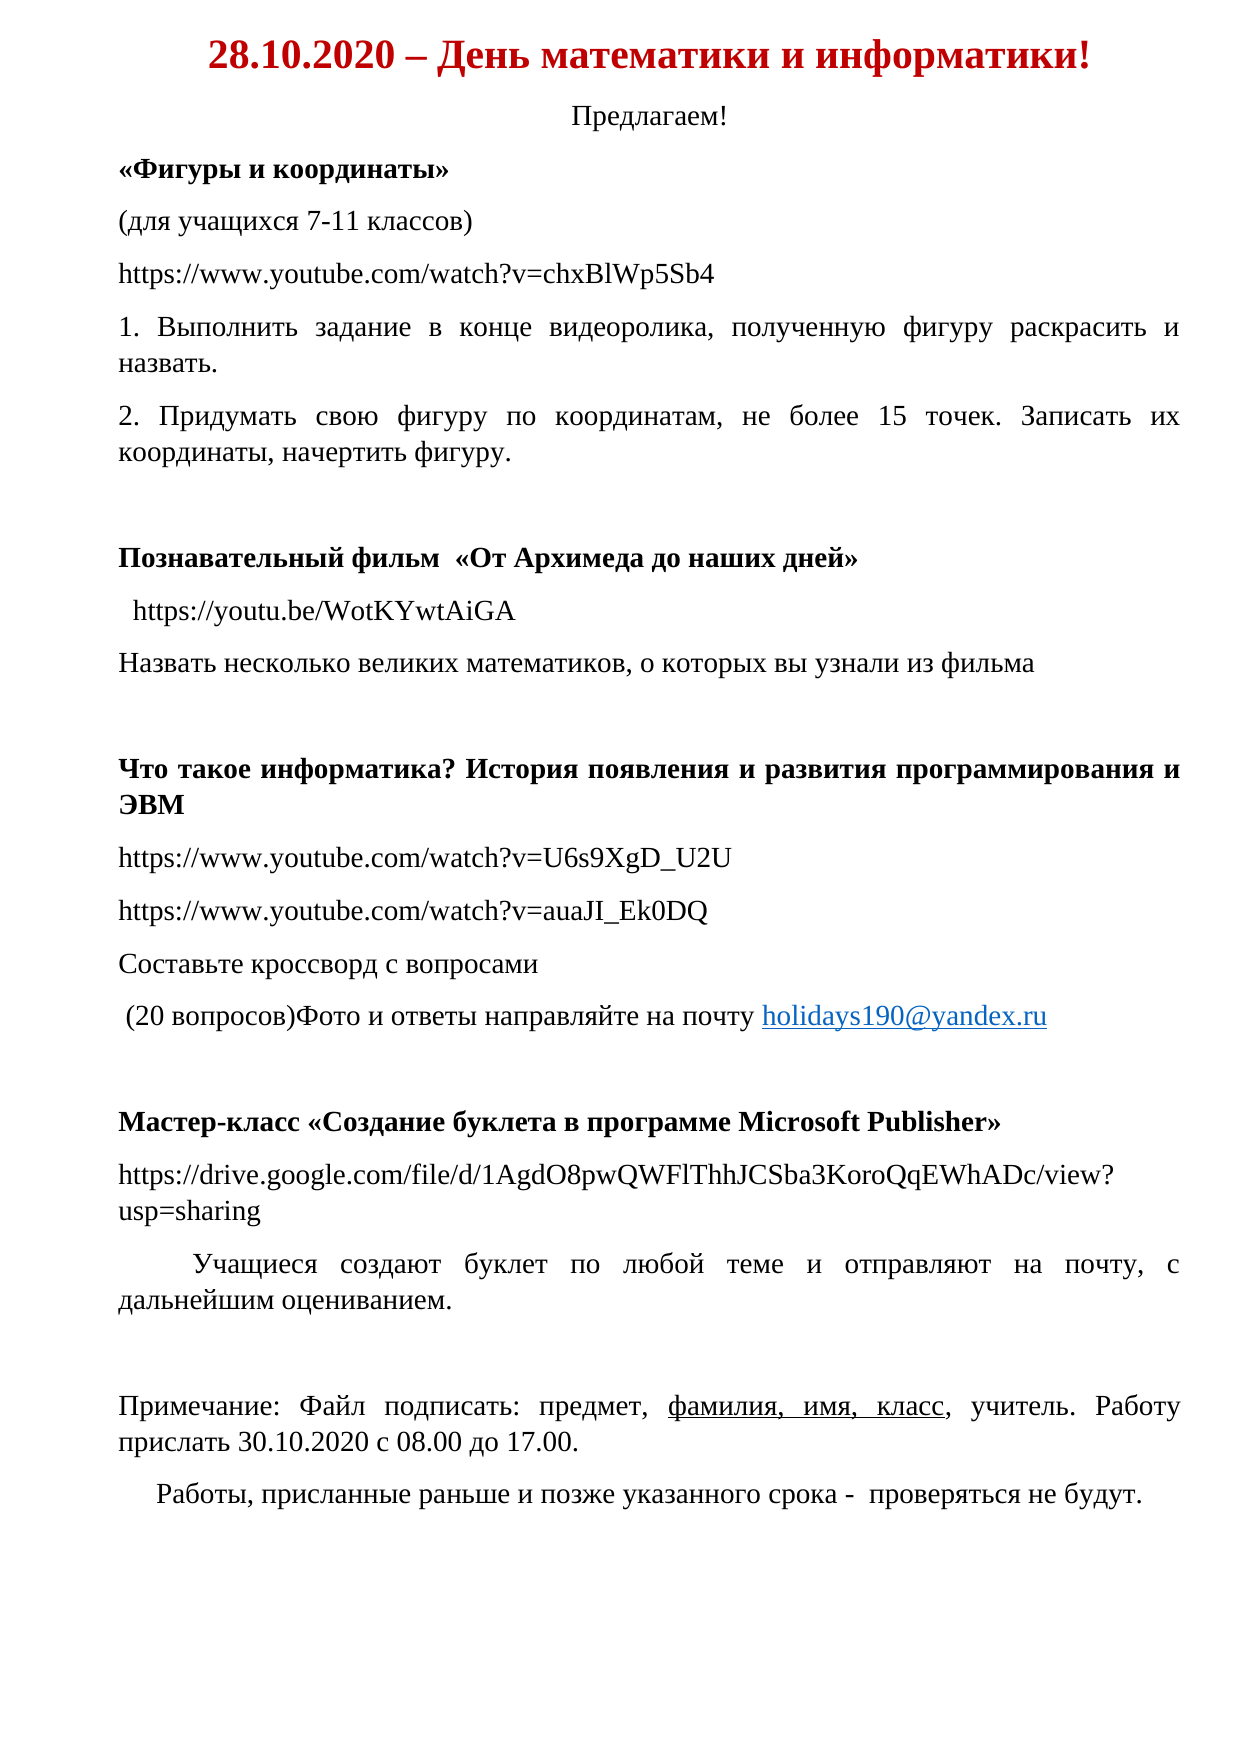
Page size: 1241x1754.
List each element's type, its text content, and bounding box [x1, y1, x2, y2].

text «Фигуры и координаты» [118, 151, 1181, 184]
text https://youtu.be/WotKYwtAiGA [118, 593, 1181, 626]
text Познавательный фильм «От Архимеда до наших дней» [118, 540, 1181, 573]
text https://www.youtube.com/watch?v=auaJI_Ek0DQ [118, 893, 1181, 926]
text Что такое информатика? История появления и развития программирования и ЭВМ [118, 751, 1181, 821]
text Предлагаем! [118, 98, 1181, 131]
text https://drive.google.com/file/d/1AgdO8pwQWFlThhJCSba3KoroQqEWhADc/view?usp=sharing [118, 1157, 1181, 1227]
text https://www.youtube.com/watch?v=U6s9XgD_U2U [118, 840, 1181, 874]
text (для учащихся 7-11 классов) [118, 203, 1181, 237]
text Составьте кроссворд с вопросами [118, 946, 1181, 979]
text 2. Придумать свою фигуру по координатам, не более 15 точек. Записать их координаты, начертить фигуру. [118, 398, 1181, 468]
text Примечание: Файл подписать: предмет, фамилия, имя, класс, учитель. Работу прислать 30.10.2020 с 08.00 до 17.00. [118, 1388, 1181, 1457]
text Учащиеся создают буклет по любой теме и отправляют на почту, с дальнейшим оцениванием. [118, 1246, 1181, 1316]
text 28.10.2020 – День математики и информатики! [118, 29, 1181, 77]
text Назвать несколько великих математиков, о которых вы узнали из фильма [118, 646, 1181, 679]
text (20 вопросов)Фото и ответы направляйте на почту holidays190@yandex.ru [118, 998, 1181, 1032]
text 1. Выполнить задание в конце видеоролика, полученную фигуру раскрасить и назвать. [118, 309, 1181, 379]
text https://www.youtube.com/watch?v=chxBlWp5Sb4 [118, 256, 1181, 290]
text Мастер-класс «Создание буклета в программе Microsoft Publisher» [118, 1104, 1181, 1138]
text Работы, присланные раньше и позже указанного срока - проверяться не будут. [118, 1477, 1181, 1510]
